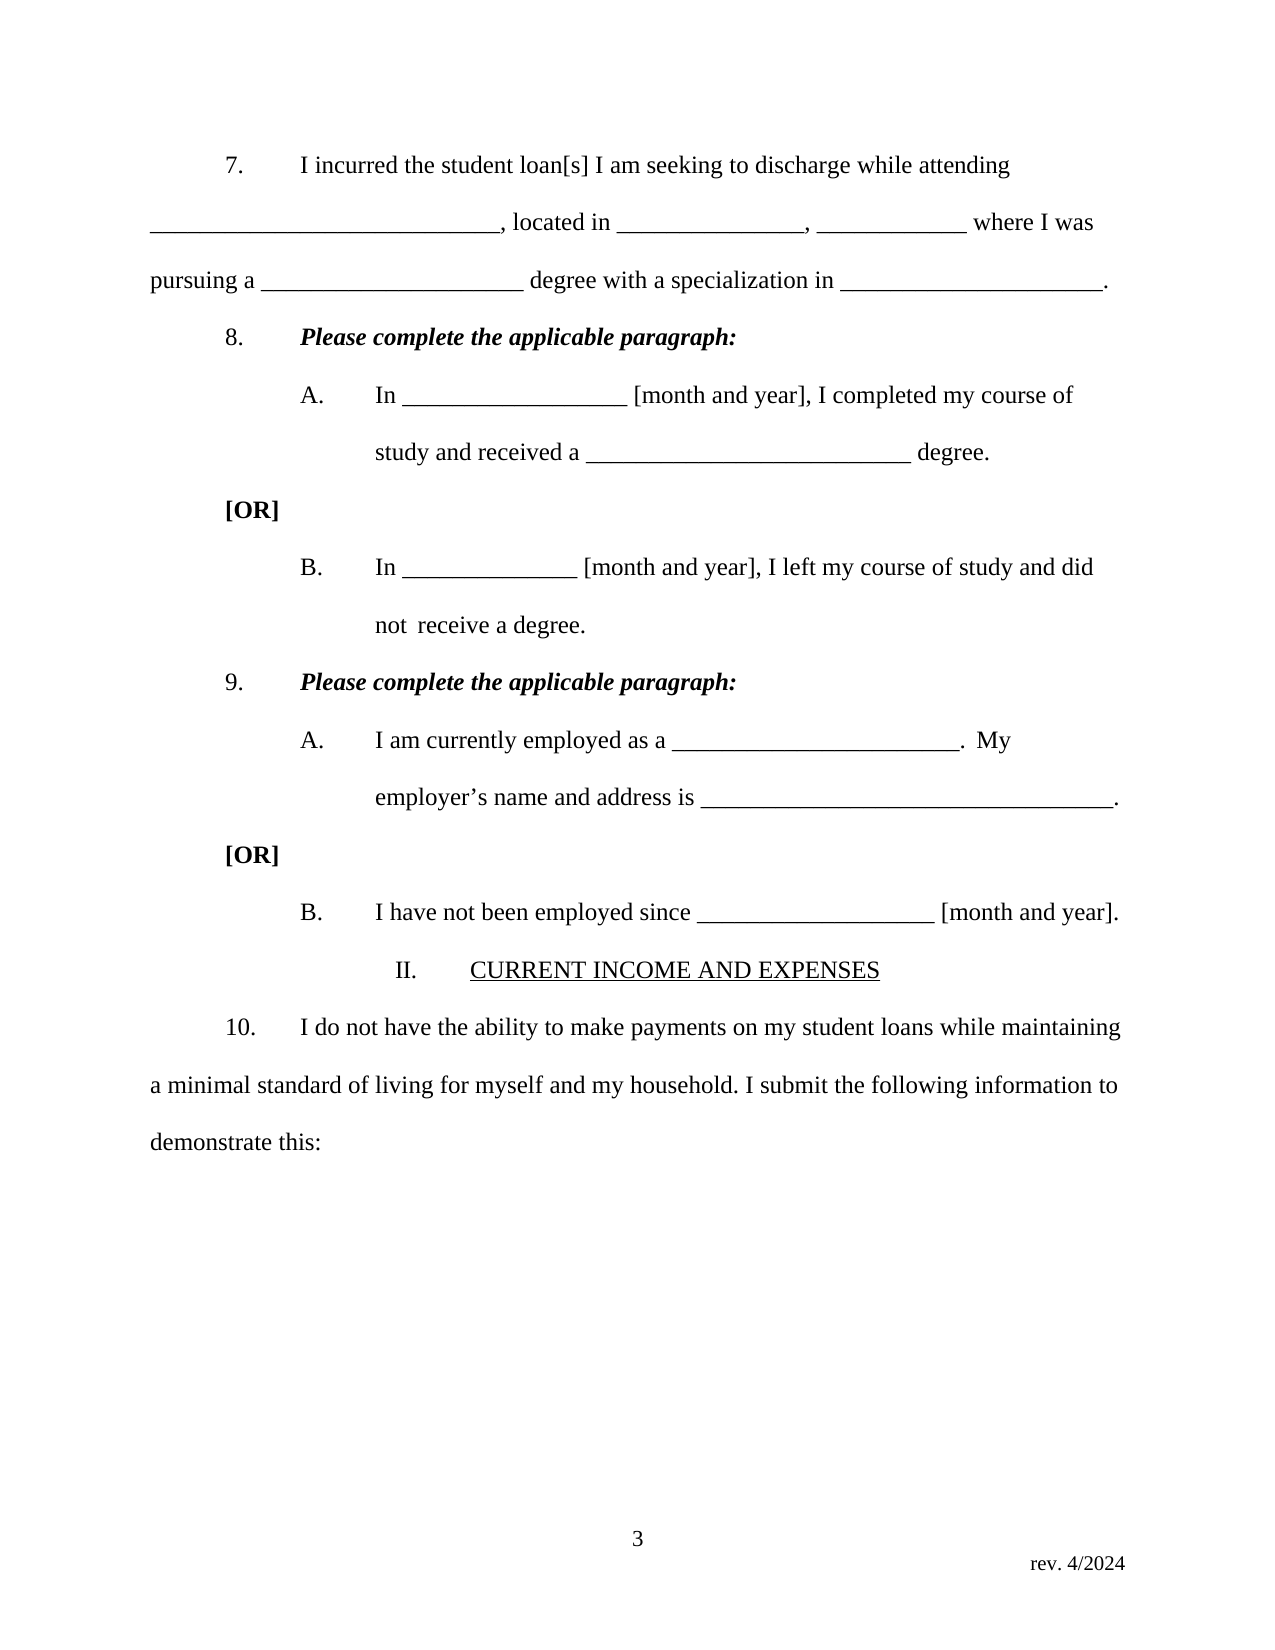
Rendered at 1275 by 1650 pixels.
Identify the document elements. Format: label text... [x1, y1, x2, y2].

list I am currently employed as a _______________________. My employer’s name and address is _________________________________. [300, 725, 1125, 811]
text [OR] [225, 495, 1102, 524]
list I have not been employed since ___________________ [month and year]. [300, 897, 1125, 926]
list [OR] [225, 840, 1125, 869]
list Please complete the applicable paragraph: [150, 667, 1080, 696]
list CURRENT INCOME AND EXPENSES [150, 955, 1125, 984]
list In __________________ [month and year], I completed my course of study and received a __________________________ degree. [300, 380, 1102, 466]
list I incurred the student loan[s] I am seeking to discharge while attending ____________________________, located in _______________, ____________ where I was pursuing a _____________________ degree with a specialization in _____________________. [150, 150, 1110, 294]
list I do not have the ability to make payments on my student loans while maintaining a minimal standard of living for myself and my household. I submit the following information to demonstrate this: [150, 1012, 1125, 1156]
list In ______________ [month and year], I left my course of study and did not receive a degree. [300, 552, 1102, 639]
list Please complete the applicable paragraph: [150, 322, 1080, 351]
